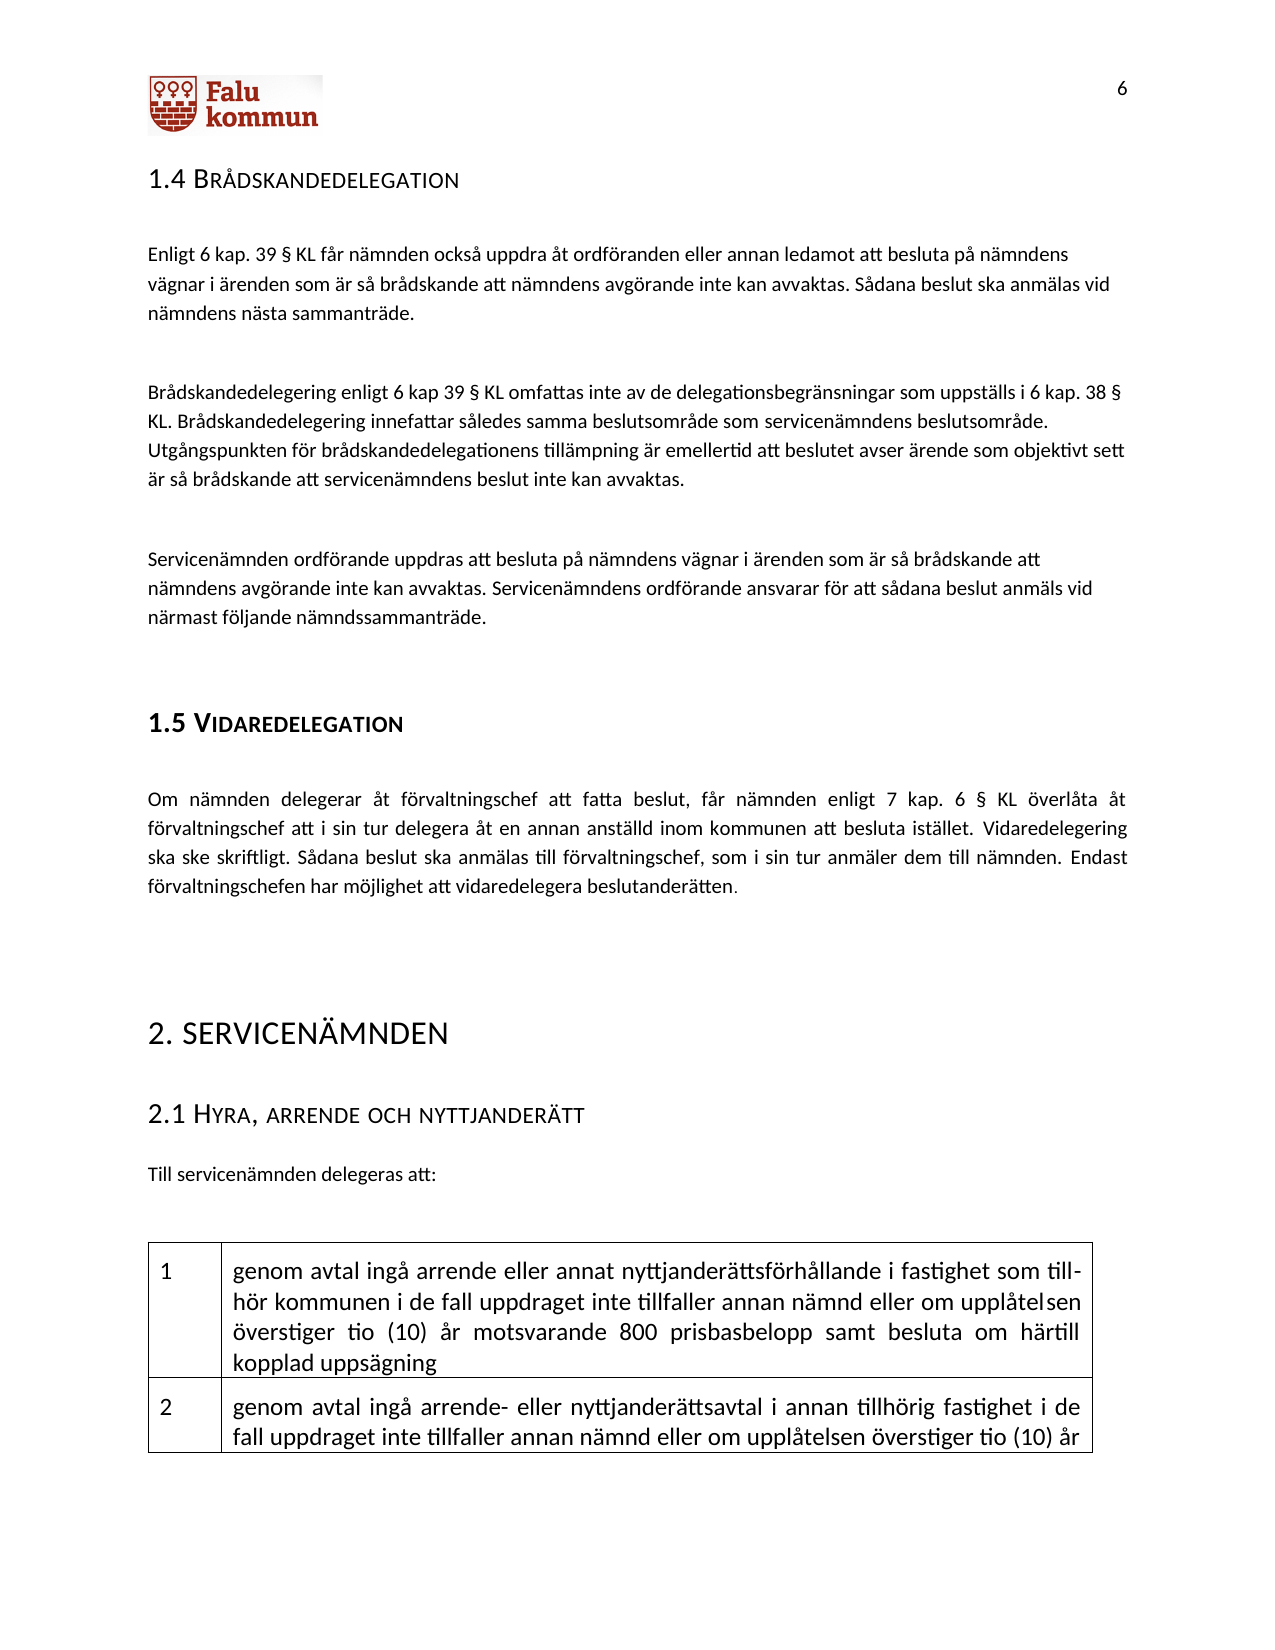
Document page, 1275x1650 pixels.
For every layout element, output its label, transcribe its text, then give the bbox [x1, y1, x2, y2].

subtitle 1.4 Brådskandedelegation [148, 160, 1127, 236]
text Servicenämnden ordförande uppdras att besluta på nämndens vägnar i ärenden som är så brådskande att nämndens avgörande inte kan avvaktas. Servicenämndens ordförande ansvarar för att sådana beslut anmäls vid närmast följande nämndssammanträde. [148, 546, 1127, 629]
text Om nämnden delegerar åt förvaltningschef att fatta beslut, får nämnden enligt 7 kap. 6 § KL överlåta åt förvaltningschef att i sin tur delegera åt en annan anställd inom kommunen att besluta istället. Vidaredelegering ska ske skriftligt. Sådana beslut ska anmälas till förvaltningschef, som i sin tur anmäler dem till nämnden. Endast förvaltningschefen har möjlighet att vidaredelegera beslutanderätten. [148, 786, 1127, 899]
picture [147, 75, 323, 136]
table_header genom avtal ingå arrende eller annat nyttjanderättsförhållande i fastighet som tillhör kommunen i de fall uppdraget inte tillfaller annan nämnd eller om upplåtelsen överstiger tio (10) år motsvarande 800 prisbasbelopp samt besluta om härtill kopplad uppsägning [222, 1243, 1092, 1377]
subtitle 2. SERVICENÄMNDEN [148, 1012, 1127, 1053]
subtitle 1.5 Vidaredelegation [148, 704, 1127, 781]
text Enligt 6 kap. 39 § KL får nämnden också uppdra åt ordföranden eller annan ledamot att besluta på nämndens vägnar i ärenden som är så brådskande att nämndens avgörande inte kan avvaktas. Sådana beslut ska anmälas vid nämndens nästa sammanträde. [148, 242, 1127, 354]
subtitle 2.1 Hyra, arrende och nyttjanderätt [148, 1095, 1127, 1131]
table_cell 2 [149, 1378, 221, 1452]
text Till servicenämnden delegeras att: [148, 1161, 1127, 1186]
table_header 1 [149, 1243, 221, 1377]
text Brådskandedelegering enligt 6 kap 39 § KL omfattas inte av de delegationsbegränsningar som uppställs i 6 kap. 38 § KL. Brådskandedelegering innefattar således samma beslutsområde som servicenämndens beslutsområde. Utgångspunkten för brådskandedelegationens tillämpning är emellertid att beslutet avser ärende som objektivt sett är så brådskande att servicenämndens beslut inte kan avvaktas. [148, 379, 1127, 521]
